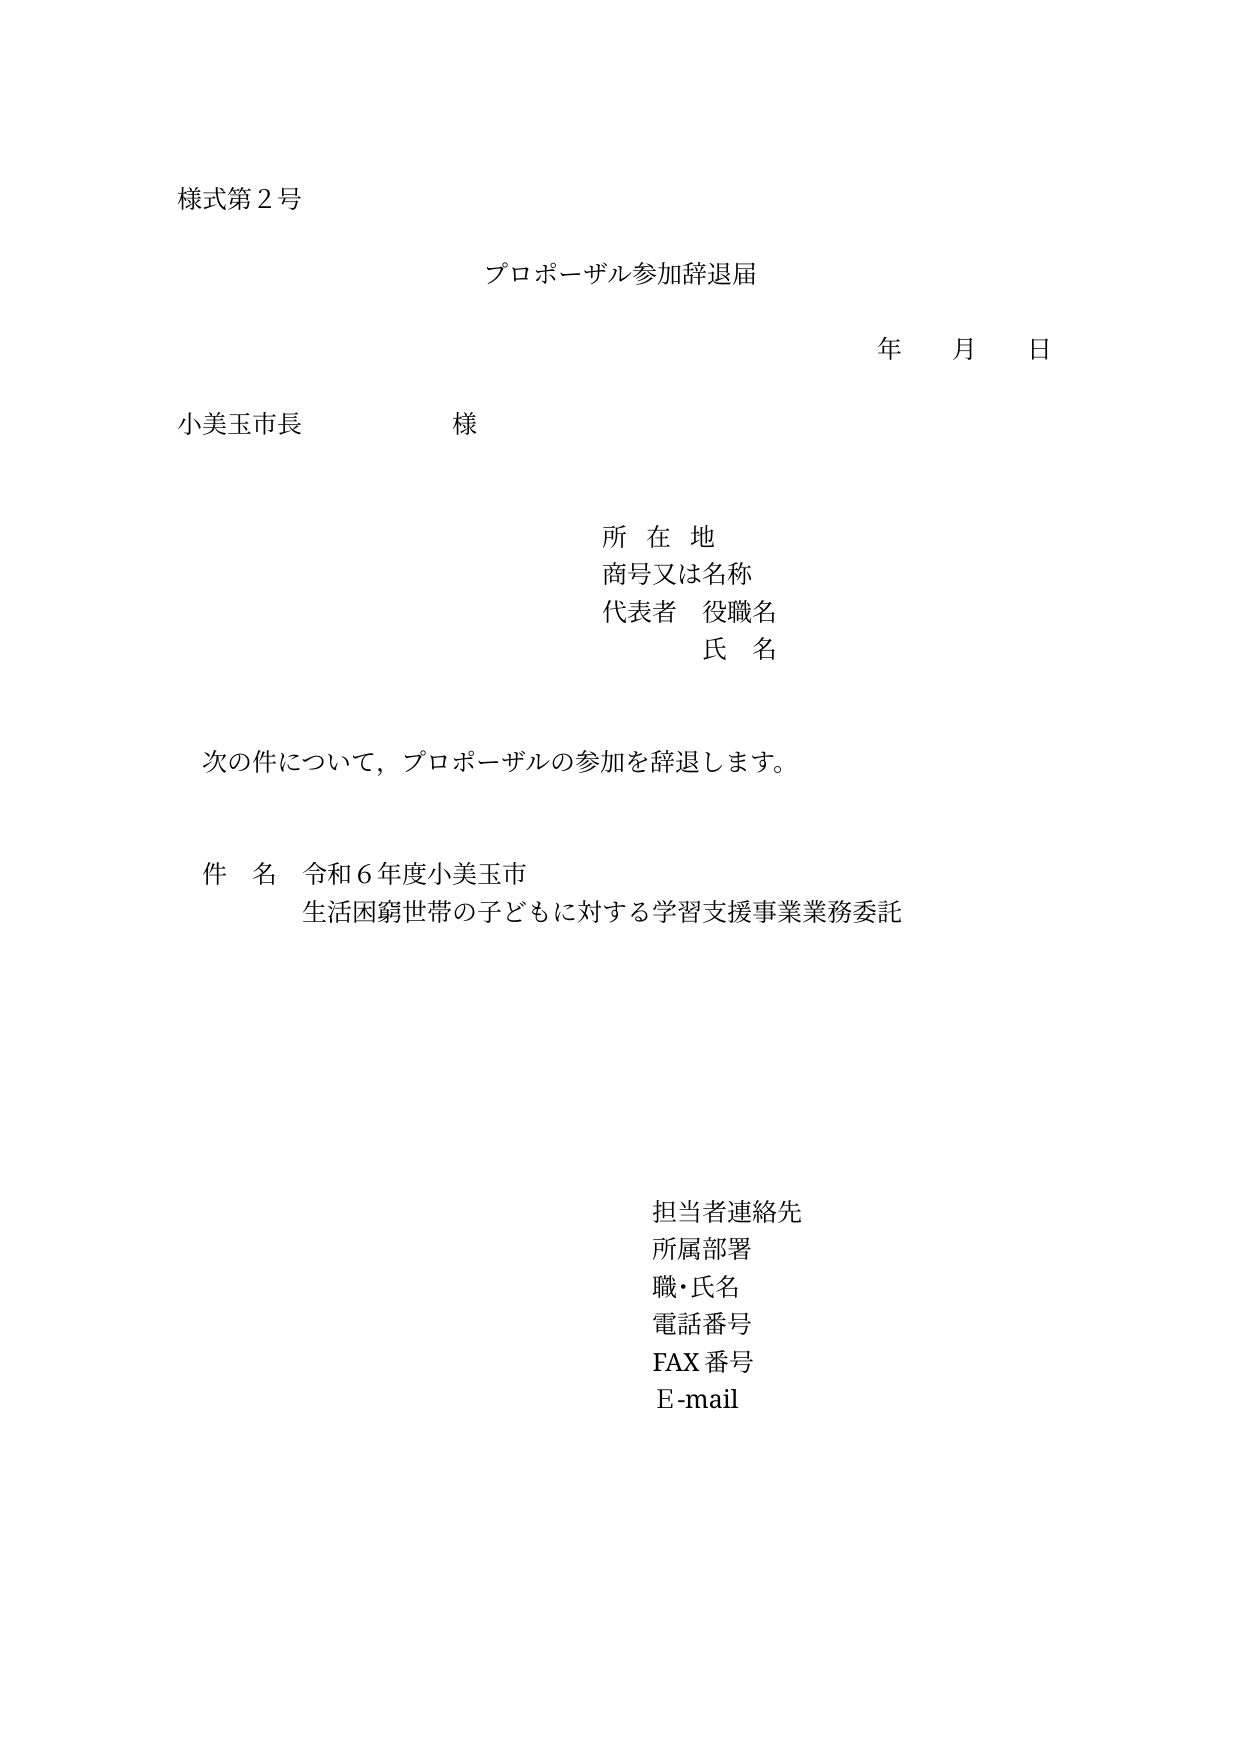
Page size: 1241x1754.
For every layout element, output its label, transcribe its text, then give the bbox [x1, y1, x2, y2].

text 担当者連絡先 [177, 1192, 1063, 1229]
text 氏 名 [177, 629, 1063, 667]
text 次の件について，プロポーザルの参加を辞退します。 [177, 742, 1063, 779]
text 所在地 [177, 517, 1063, 554]
text 様式第２号 [177, 179, 1063, 217]
text 小美玉市長 様 [177, 404, 1063, 442]
text 件 名 令和６年度小美玉市 [177, 854, 1063, 892]
text Ｅ-mail [177, 1379, 1063, 1417]
text 商号又は名称 [177, 554, 1063, 592]
text 代表者 役職名 [177, 592, 1063, 629]
text FAX番号 [177, 1342, 1063, 1379]
text 所属部署 [177, 1229, 1063, 1267]
text 生活困窮世帯の子どもに対する学習支援事業業務委託 [177, 892, 1063, 929]
text 職･氏名 [177, 1267, 1063, 1304]
text 年 月 日 [177, 329, 1063, 367]
text 電話番号 [177, 1304, 1063, 1342]
text プロポーザル参加辞退届 [177, 254, 1063, 292]
